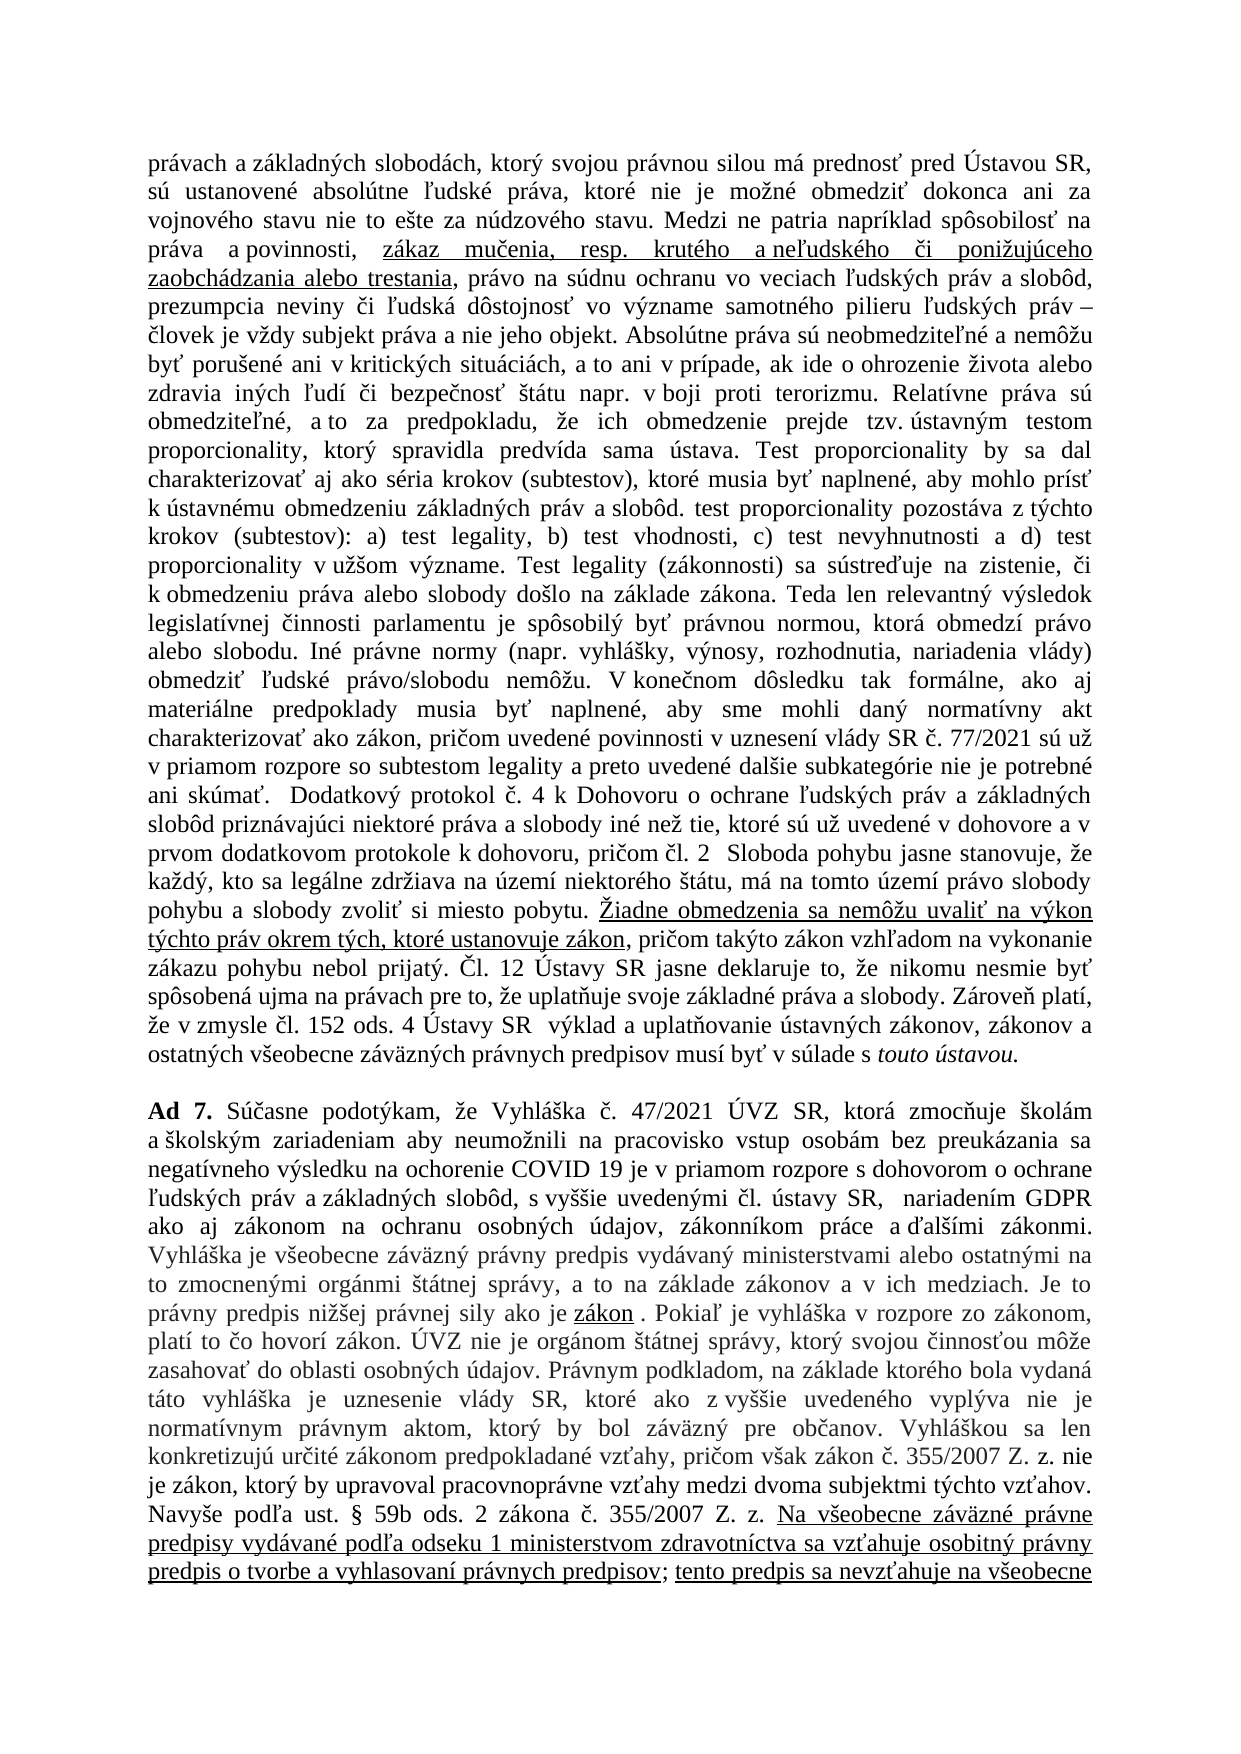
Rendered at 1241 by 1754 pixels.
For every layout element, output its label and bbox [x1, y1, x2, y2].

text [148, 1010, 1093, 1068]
text [148, 1441, 1093, 1528]
text [148, 148, 1093, 981]
